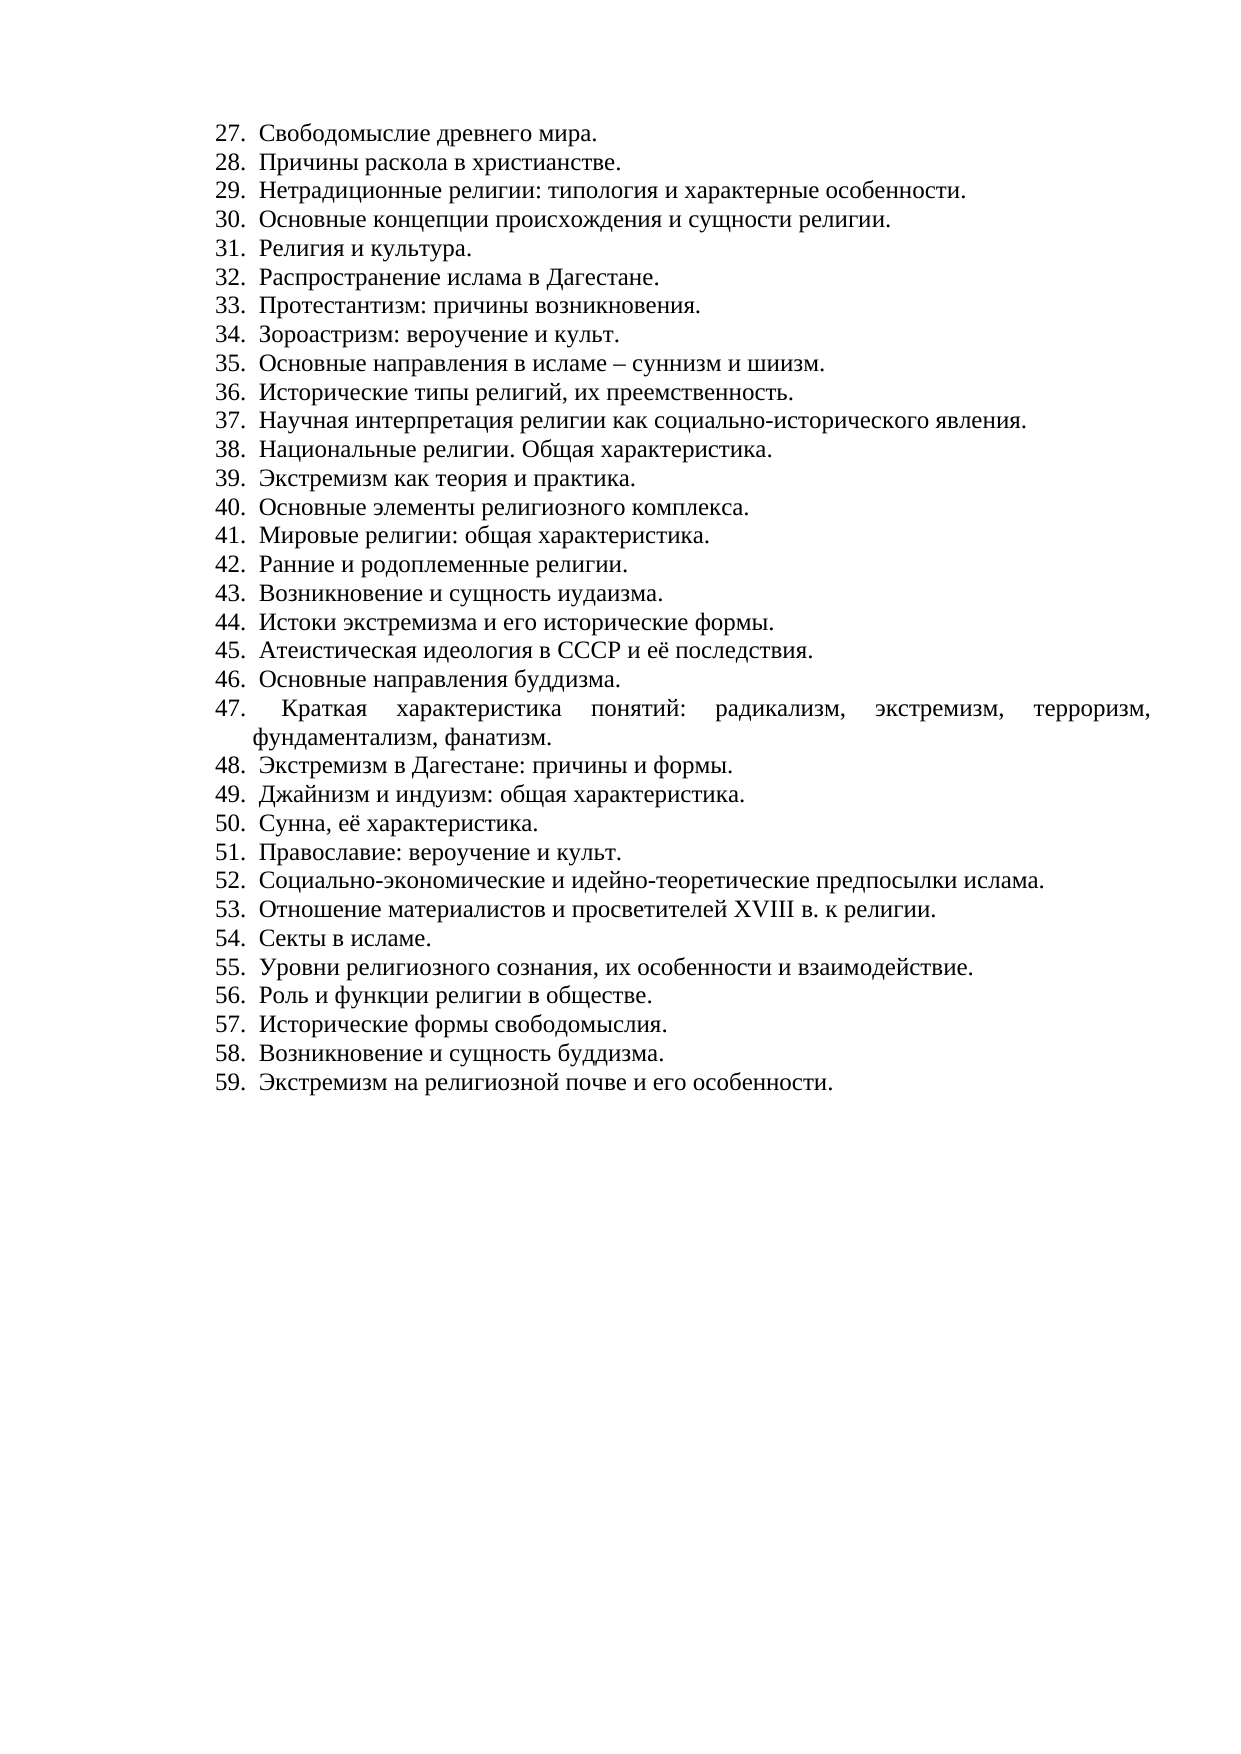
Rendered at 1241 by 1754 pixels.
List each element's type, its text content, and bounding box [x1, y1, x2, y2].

list Исторические типы религий, их преемственность. [215, 377, 1152, 406]
list Исторические формы свободомыслия. [215, 1009, 1152, 1038]
list Экстремизм как теория и практика. [215, 463, 1152, 492]
list Научная интерпретация религии как социально-исторического явления. [215, 406, 1152, 434]
list Свободомыслие древнего мира. [215, 118, 1152, 147]
list Краткая характеристика понятий: радикализм, экстремизм, терроризм, фундаментализм, фанатизм. [215, 693, 1152, 751]
list Основные направления в исламе – суннизм и шиизм. [215, 348, 1152, 377]
list Национальные религии. Общая характеристика. [215, 434, 1152, 463]
list Возникновение и сущность буддизма. [215, 1038, 1152, 1067]
list Причины раскола в христианстве. [215, 147, 1152, 176]
list Православие: вероучение и культ. [215, 837, 1152, 866]
list Роль и функции религии в обществе. [215, 981, 1152, 1009]
list Ранние и родоплеменные религии. [215, 549, 1152, 578]
list Основные элементы религиозного комплекса. [215, 492, 1152, 521]
list Распространение ислама в Дагестане. [215, 262, 1152, 291]
list Джайнизм и индуизм: общая характеристика. [215, 779, 1152, 808]
list Секты в исламе. [215, 923, 1152, 952]
list Экстремизм на религиозной почве и его особенности. [215, 1067, 1152, 1096]
list Истоки экстремизма и его исторические формы. [215, 607, 1152, 636]
list Атеистическая идеология в СССР и её последствия. [215, 636, 1152, 664]
list Отношение материалистов и просветителей ХVIII в. к религии. [215, 894, 1152, 923]
list Сунна, её характеристика. [215, 808, 1152, 837]
list Возникновение и сущность иудаизма. [215, 578, 1152, 607]
list Основные направления буддизма. [215, 664, 1152, 693]
list Мировые религии: общая характеристика. [215, 521, 1152, 549]
list Протестантизм: причины возникновения. [215, 291, 1152, 319]
list Экстремизм в Дагестане: причины и формы. [215, 751, 1152, 779]
list Уровни религиозного сознания, их особенности и взаимодействие. [215, 952, 1152, 981]
list Религия и культура. [215, 233, 1152, 262]
list Основные концепции происхождения и сущности религии. [215, 204, 1152, 233]
list Социально-экономические и идейно-теоретические предпосылки ислама. [215, 866, 1152, 894]
list Зороастризм: вероучение и культ. [215, 319, 1152, 348]
list Нетрадиционные религии: типология и характерные особенности. [215, 176, 1152, 204]
